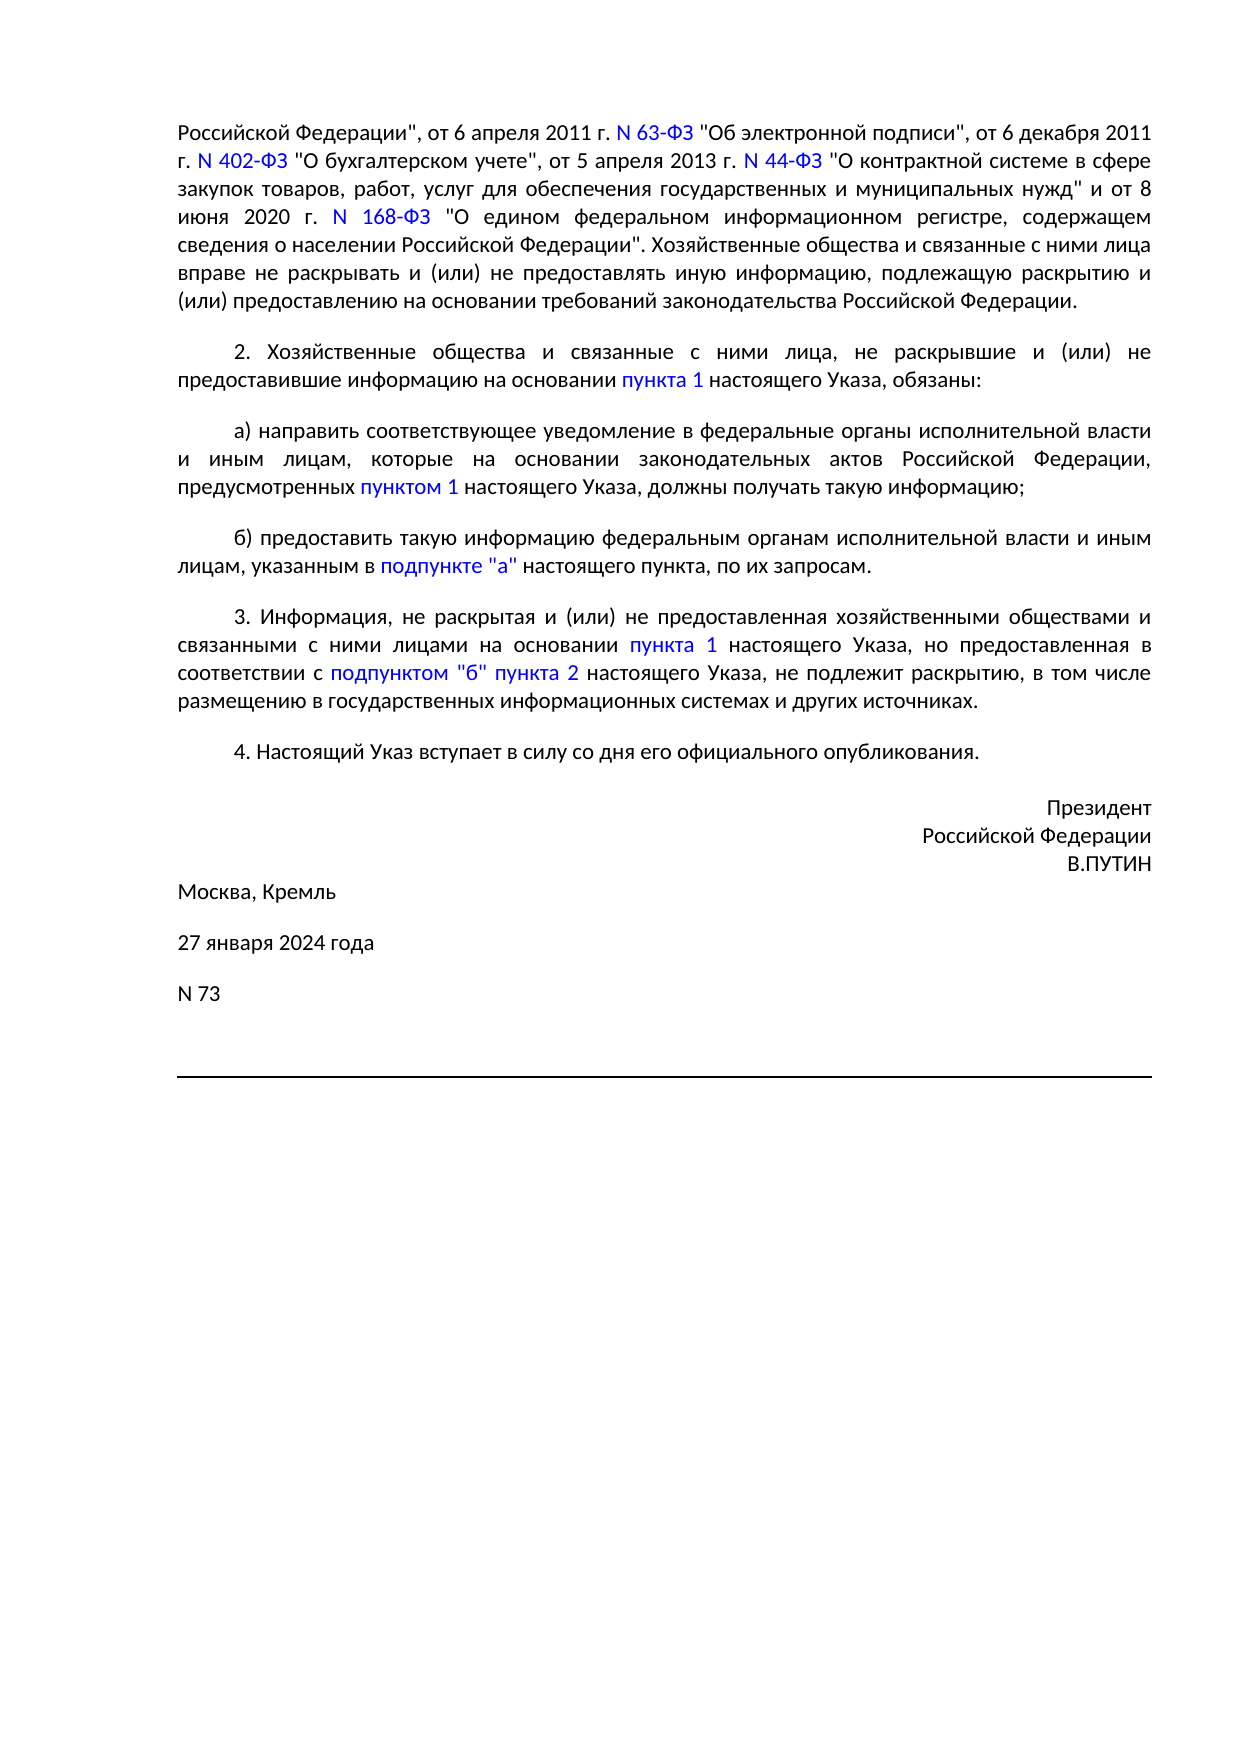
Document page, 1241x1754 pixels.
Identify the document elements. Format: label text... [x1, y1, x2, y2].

text 27 января 2024 года [177, 928, 1152, 956]
text Москва, Кремль [177, 877, 1152, 905]
text 2. Хозяйственные общества и связанные с ними лица, не раскрывшие и (или) не предоставившие информацию на основании пункта 1 настоящего Указа, обязаны: [177, 337, 1152, 393]
text В.ПУТИН [177, 849, 1152, 877]
text Президент [177, 793, 1152, 821]
text 3. Информация, не раскрытая и (или) не предоставленная хозяйственными обществами и связанными с ними лицами на основании пункта 1 настоящего Указа, но предоставленная в соответствии с подпунктом "б" пункта 2 настоящего Указа, не подлежит раскрытию, в том числе размещению в государственных информационных системах и других источниках. [177, 602, 1152, 714]
text б) предоставить такую информацию федеральным органам исполнительной власти и иным лицам, указанным в подпункте "а" настоящего пункта, по их запросам. [177, 523, 1152, 579]
text 4. Настоящий Указ вступает в силу со дня его официального опубликования. [177, 737, 1152, 765]
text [177, 118, 1152, 314]
text Российской Федерации [177, 821, 1152, 849]
text а) направить соответствующее уведомление в федеральные органы исполнительной власти и иным лицам, которые на основании законодательных актов Российской Федерации, предусмотренных пунктом 1 настоящего Указа, должны получать такую информацию; [177, 416, 1152, 500]
text N 73 [177, 979, 1152, 1007]
